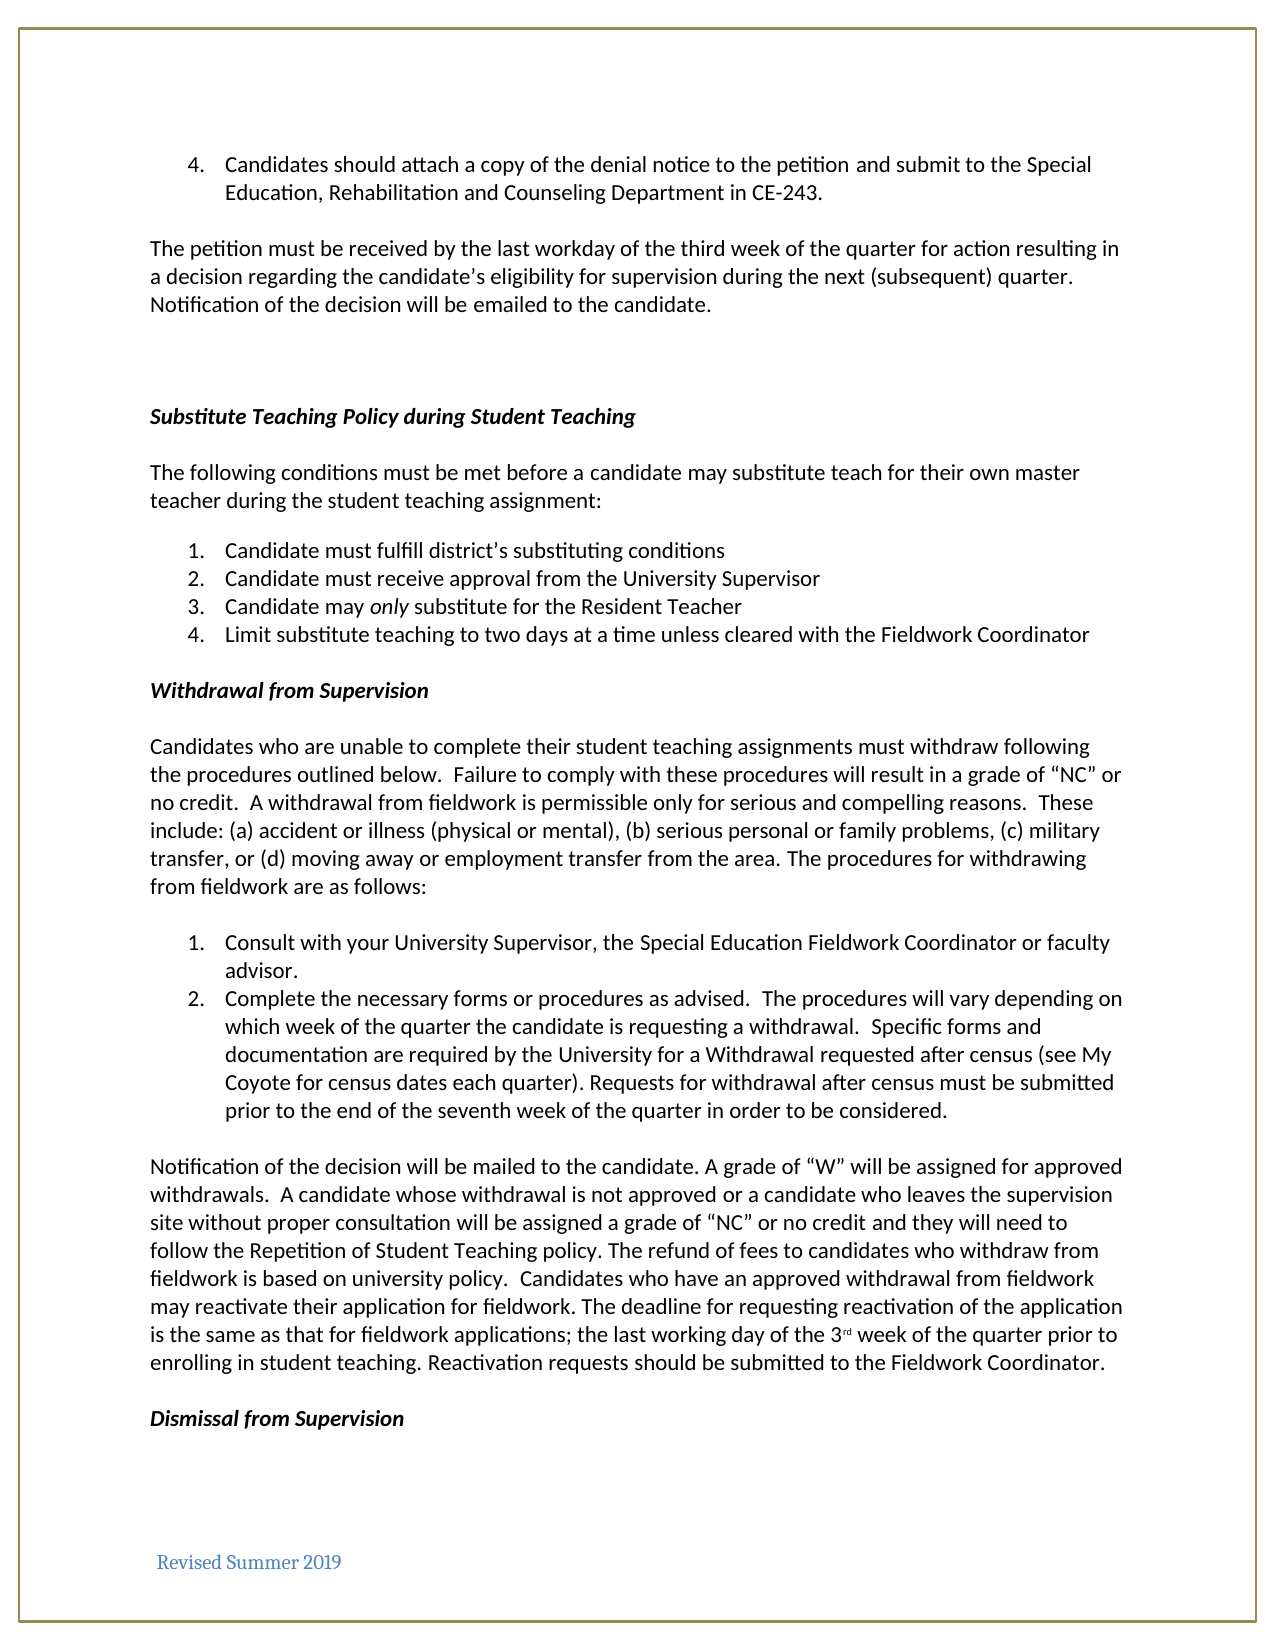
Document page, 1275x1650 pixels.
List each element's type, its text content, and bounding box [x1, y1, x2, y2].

text Notification of the decision will be mailed to the candidate. A grade of “W” will be assigned for approved withdrawals. A candidate whose withdrawal is not approved or a candidate who leaves the supervision site without proper consultation will be assigned a grade of “NC” or no credit and they will need to follow the Repetition of Student Teaching policy. The refund of fees to candidates who withdraw from fieldwork is based on university policy. Candidates who have an approved withdrawal from fieldwork may reactivate their application for fieldwork. The deadline for requesting reactivation of the application is the same as that for fieldwork applications; the last working day of the 3rd week of the quarter prior to enrolling in student teaching. Reactivation requests should be submitted to the Fieldwork Coordinator. [150, 1152, 1125, 1376]
list Candidate must receive approval from the University Supervisor [187, 564, 1125, 592]
list Candidate may only substitute for the Resident Teacher [187, 592, 1125, 620]
list Candidates should attach a copy of the denial notice to the petition and submit to the Special Education, Rehabilitation and Counseling Department in CE-243. [187, 150, 1125, 206]
text Dismissal from Supervision [150, 1404, 1125, 1432]
list Consult with your University Supervisor, the Special Education Fieldwork Coordinator or faculty advisor. [187, 928, 1125, 984]
list Limit substitute teaching to two days at a time unless cleared with the Fieldwork Coordinator [187, 620, 1125, 648]
list Candidate must fulfill district’s substituting conditions [187, 536, 1125, 564]
text The petition must be received by the last workday of the third week of the quarter for action resulting in a decision regarding the candidate’s eligibility for supervision during the next (subsequent) quarter. Notification of the decision will be emailed to the candidate. [150, 234, 1125, 318]
list Complete the necessary forms or procedures as advised. The procedures will vary depending on which week of the quarter the candidate is requesting a withdrawal. Specific forms and documentation are required by the University for a Withdrawal requested after census (see My Coyote for census dates each quarter). Requests for withdrawal after census must be submitted prior to the end of the seventh week of the quarter in order to be considered. [187, 984, 1125, 1124]
text Withdrawal from Supervision [150, 676, 1125, 704]
text Substitute Teaching Policy during Student Teaching [150, 402, 1125, 430]
text The following conditions must be met before a candidate may substitute teach for their own master teacher during the student teaching assignment: [150, 458, 1125, 514]
text Candidates who are unable to complete their student teaching assignments must withdraw following the procedures outlined below. Failure to comply with these procedures will result in a grade of “NC” or no credit. A withdrawal from fieldwork is permissible only for serious and compelling reasons. These include: (a) accident or illness (physical or mental), (b) serious personal or family problems, (c) military transfer, or (d) moving away or employment transfer from the area. The procedures for withdrawing from fieldwork are as follows: [150, 732, 1125, 900]
